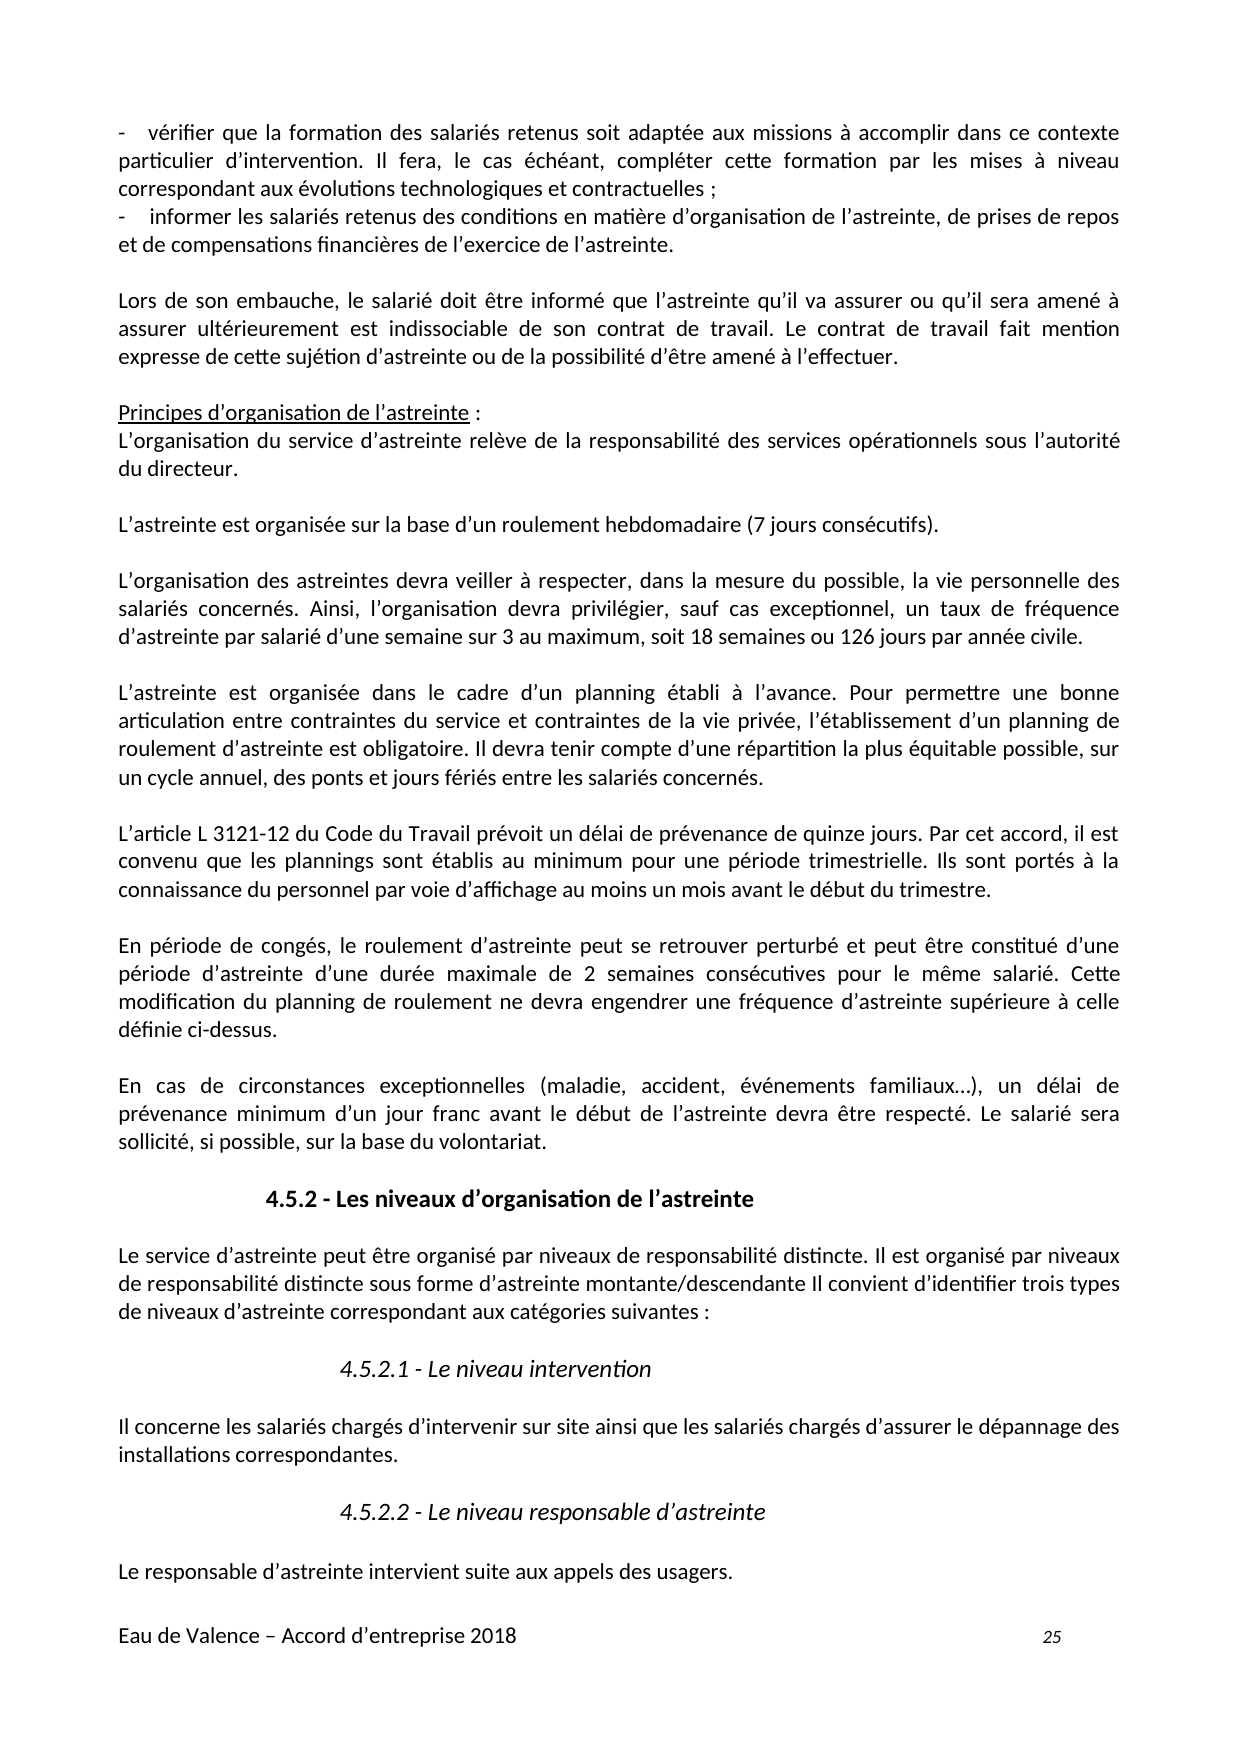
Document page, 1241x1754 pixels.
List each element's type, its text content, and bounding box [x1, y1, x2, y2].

text Le responsable d’astreinte intervient suite aux appels des usagers. [118, 1557, 1122, 1585]
text L’astreinte est organisée sur la base d’un roulement hebdomadaire (7 jours consécutifs). [118, 510, 1122, 538]
text - informer les salariés retenus des conditions en matière d’organisation de l’astreinte, de prises de repos et de compensations financières de l’exercice de l’astreinte. [118, 202, 1122, 258]
text L’organisation du service d’astreinte relève de la responsabilité des services opérationnels sous l’autorité du directeur. [118, 426, 1122, 482]
text - vérifier que la formation des salariés retenus soit adaptée aux missions à accomplir dans ce contexte particulier d’intervention. Il fera, le cas échéant, compléter cette formation par les mises à niveau correspondant aux évolutions technologiques et contractuelles ; [118, 118, 1122, 202]
text L’article L 3121-12 du Code du Travail prévoit un délai de prévenance de quinze jours. Par cet accord, il est convenu que les plannings sont établis au minimum pour une période trimestrielle. Ils sont portés à la connaissance du personnel par voie d’affichage au moins un mois avant le début du trimestre. [118, 819, 1122, 903]
text 4.5.2 - Les niveaux d’organisation de l’astreinte [118, 1183, 1122, 1213]
text En période de congés, le roulement d’astreinte peut se retrouver perturbé et peut être constitué d’une période d’astreinte d’une durée maximale de 2 semaines consécutives pour le même salarié. Cette modification du planning de roulement ne devra engendrer une fréquence d’astreinte supérieure à celle définie ci-dessus. [118, 931, 1122, 1043]
text Le service d’astreinte peut être organisé par niveaux de responsabilité distincte. Il est organisé par niveaux de responsabilité distincte sous forme d’astreinte montante/descendante Il convient d’identifier trois types de niveaux d’astreinte correspondant aux catégories suivantes : [118, 1241, 1122, 1326]
text Principes d’organisation de l’astreinte : [118, 398, 1122, 426]
list 4.5.2.1 - Le niveau intervention [193, 1353, 1122, 1384]
list 4.5.2.2 - Le niveau responsable d’astreinte [193, 1496, 1122, 1527]
text L’astreinte est organisée dans le cadre d’un planning établi à l’avance. Pour permettre une bonne articulation entre contraintes du service et contraintes de la vie privée, l’établissement d’un planning de roulement d’astreinte est obligatoire. Il devra tenir compte d’une répartition la plus équitable possible, sur un cycle annuel, des ponts et jours fériés entre les salariés concernés. [118, 678, 1122, 791]
text Il concerne les salariés chargés d’intervenir sur site ainsi que les salariés chargés d’assurer le dépannage des installations correspondantes. [118, 1412, 1122, 1468]
text L’organisation des astreintes devra veiller à respecter, dans la mesure du possible, la vie personnelle des salariés concernés. Ainsi, l’organisation devra privilégier, sauf cas exceptionnel, un taux de fréquence d’astreinte par salarié d’une semaine sur 3 au maximum, soit 18 semaines ou 126 jours par année civile. [118, 566, 1122, 651]
text En cas de circonstances exceptionnelles (maladie, accident, événements familiaux…), un délai de prévenance minimum d’un jour franc avant le début de l’astreinte devra être respecté. Le salarié sera sollicité, si possible, sur la base du volontariat. [118, 1071, 1122, 1155]
text Lors de son embauche, le salarié doit être informé que l’astreinte qu’il va assurer ou qu’il sera amené à assurer ultérieurement est indissociable de son contrat de travail. Le contrat de travail fait mention expresse de cette sujétion d’astreinte ou de la possibilité d’être amené à l’effectuer. [118, 286, 1122, 370]
